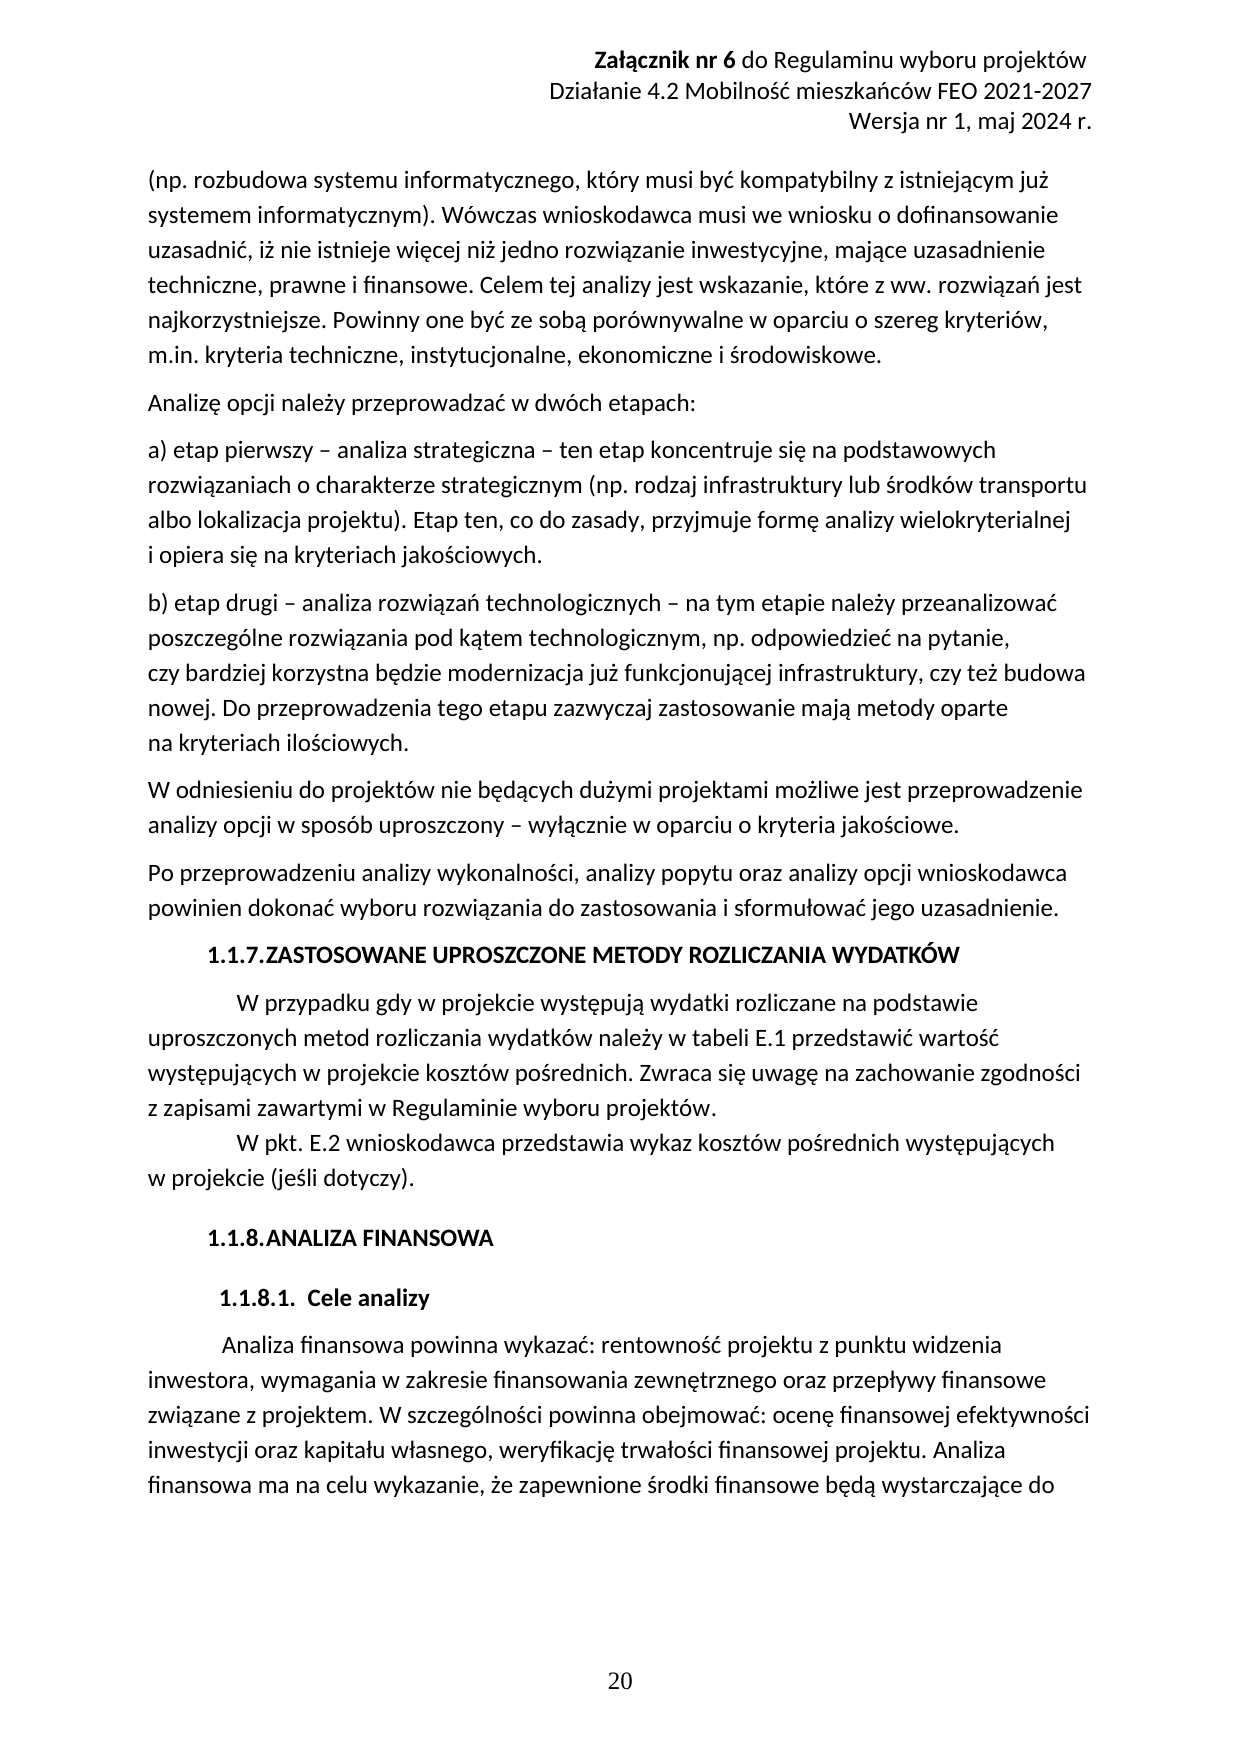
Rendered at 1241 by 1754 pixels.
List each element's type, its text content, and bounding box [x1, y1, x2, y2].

text b) etap drugi – analiza rozwiązań technologicznych – na tym etapie należy przeanalizować poszczególne rozwiązania pod kątem technologicznym, np. odpowiedzieć na pytanie, czy bardziej korzystna będzie modernizacja już funkcjonującej infrastruktury, czy też budowa nowej. Do przeprowadzenia tego etapu zazwyczaj zastosowanie mają metody oparte na kryteriach ilościowych. [148, 587, 1092, 758]
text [148, 1329, 1092, 1500]
text W odniesieniu do projektów nie będących dużymi projektami możliwe jest przeprowadzenie analizy opcji w sposób uproszczony – wyłącznie w oparciu o kryteria jakościowe. [148, 774, 1092, 840]
text W pkt. E.2 wnioskodawca przedstawia wykaz kosztów pośrednich występujących w projekcie (jeśli dotyczy). [148, 1127, 1092, 1193]
text Analizę opcji należy przeprowadzać w dwóch etapach: [148, 387, 1092, 418]
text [148, 164, 1092, 370]
list Cele analizy [218, 1282, 1092, 1313]
text W przypadku gdy w projekcie występują wydatki rozliczane na podstawie uproszczonych metod rozliczania wydatków należy w tabeli E.1 przedstawić wartość występujących w projekcie kosztów pośrednich. Zwraca się uwagę na zachowanie zgodności z zapisami zawartymi w Regulaminie wyboru projektów. [148, 987, 1092, 1123]
text Po przeprowadzeniu analizy wykonalności, analizy popytu oraz analizy opcji wnioskodawca powinien dokonać wyboru rozwiązania do zastosowania i sformułować jego uzasadnienie. [148, 857, 1092, 923]
subtitle ZASTOSOWANE UPROSZCZONE METODY ROZLICZANIA WYDATKÓW [207, 939, 1092, 970]
text a) etap pierwszy – analiza strategiczna – ten etap koncentruje się na podstawowych rozwiązaniach o charakterze strategicznym (np. rodzaj infrastruktury lub środków transportu albo lokalizacja projektu). Etap ten, co do zasady, przyjmuje formę analizy wielokryterialnej i opiera się na kryteriach jakościowych. [148, 434, 1092, 570]
subtitle ANALIZA FINANSOWA [207, 1222, 1092, 1253]
